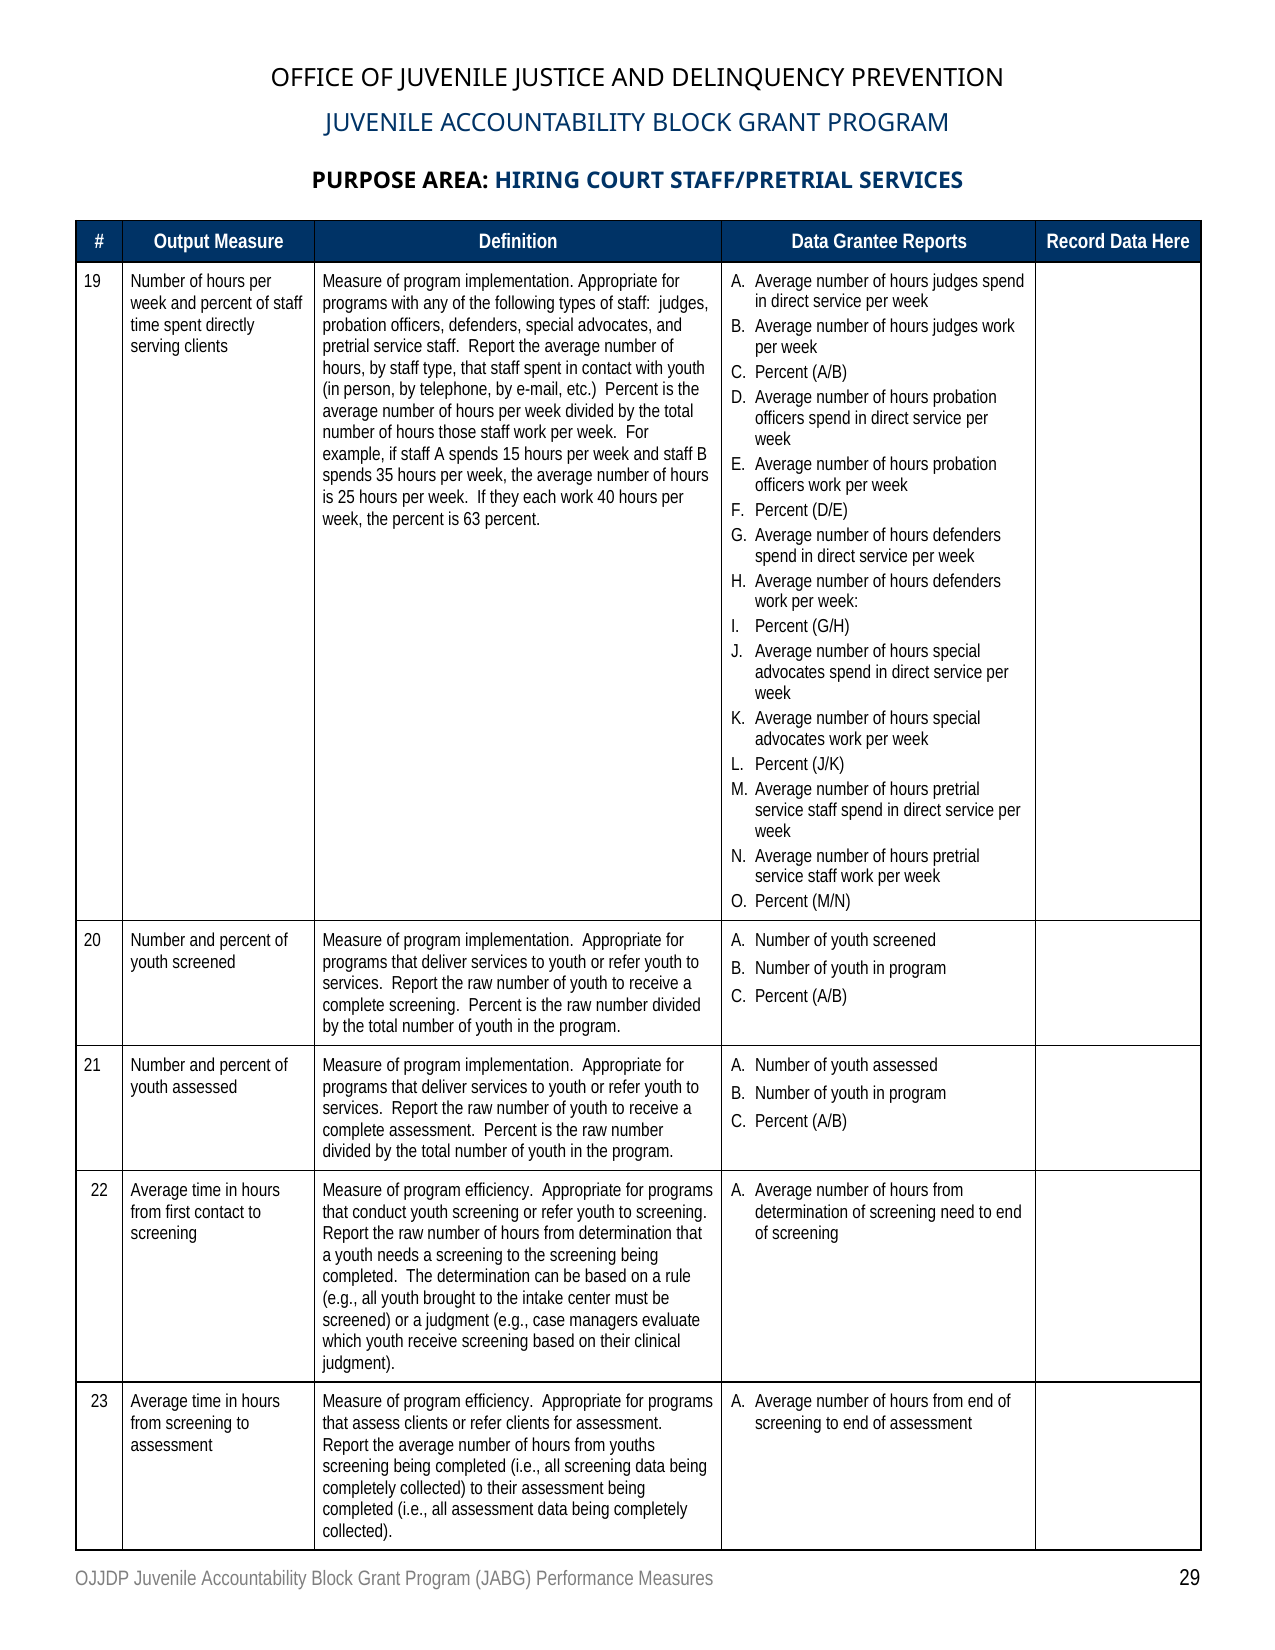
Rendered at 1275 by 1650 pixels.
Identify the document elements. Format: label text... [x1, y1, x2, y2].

table_cell Measure of program implementation. Appropriate for programs that deliver services to youth or refer youth to services. Report the raw number of youth to receive a complete assessment. Percent is the raw number divided by the total number of youth in the program. [315, 1046, 721, 1170]
table_cell [1036, 921, 1200, 1045]
table_cell 22 [77, 1171, 122, 1381]
table_cell Number and percent of youth assessed [123, 1046, 314, 1170]
table_cell Average number of hours judges spend in direct service per week Average number of hours judges work per week Percent (A/B) Average number of hours probation officers spend in direct service per week Average number of hours probation officers work per week Percent (D/E) Average number of hours defenders spend in direct service per week Average number of hours defenders work per week: Percent (G/H) Average number of hours special advocates spend in direct service per week Average number of hours special advocates work per week Percent (J/K) Average number of hours pretrial service staff spend in direct service per week Average number of hours pretrial service staff work per week Percent (M/N) [722, 263, 1035, 920]
table_header Output Measure [123, 221, 314, 261]
table_cell 21 [77, 1046, 122, 1170]
table_cell [1036, 1046, 1200, 1170]
table_cell Average time in hours from first contact to screening [123, 1171, 314, 1381]
table_header Definition [315, 221, 721, 261]
table_cell Measure of program implementation. Appropriate for programs with any of the following types of staff: judges, probation officers, defenders, special advocates, and pretrial service staff. Report the average number of hours, by staff type, that staff spent in contact with youth (in person, by telephone, by e-mail, etc.) Percent is the average number of hours per week divided by the total number of hours those staff work per week. For example, if staff A spends 15 hours per week and staff B spends 35 hours per week, the average number of hours is 25 hours per week. If they each work 40 hours per week, the percent is 63 percent. [315, 263, 721, 920]
table_cell Measure of program efficiency. Appropriate for programs that assess clients or refer clients for assessment. Report the average number of hours from youths screening being completed (i.e., all screening data being completely collected) to their assessment being completed (i.e., all assessment data being completely collected). [315, 1383, 721, 1549]
table_cell Measure of program implementation. Appropriate for programs that deliver services to youth or refer youth to services. Report the raw number of youth to receive a complete screening. Percent is the raw number divided by the total number of youth in the program. [315, 921, 721, 1045]
table_cell Average number of hours from determination of screening need to end of screening [722, 1171, 1035, 1381]
table_cell Number of youth assessed Number of youth in program Percent (A/B) [722, 1046, 1035, 1170]
table_header Data Grantee Reports [722, 221, 1035, 261]
table_cell [1036, 1383, 1200, 1549]
table_header # [77, 221, 122, 261]
table_header Record Data Here [1036, 221, 1200, 261]
table_cell Average number of hours from end of screening to end of assessment [722, 1383, 1035, 1549]
table_cell [1036, 1171, 1200, 1381]
table_cell Number and percent of youth screened [123, 921, 314, 1045]
table_cell Number of hours per week and percent of staff time spent directly serving clients [123, 263, 314, 920]
table_cell Average time in hours from screening to assessment [123, 1383, 314, 1549]
table_cell 20 [77, 921, 122, 1045]
table_cell 19 [77, 263, 122, 920]
table_cell Number of youth screened Number of youth in program Percent (A/B) [722, 921, 1035, 1045]
table_cell [1036, 263, 1200, 920]
table_cell Measure of program efficiency. Appropriate for programs that conduct youth screening or refer youth to screening. Report the raw number of hours from determination that a youth needs a screening to the screening being completed. The determination can be based on a rule (e.g., all youth brought to the intake center must be screened) or a judgment (e.g., case managers evaluate which youth receive screening based on their clinical judgment). [315, 1171, 721, 1381]
table_cell 23 [77, 1383, 122, 1549]
